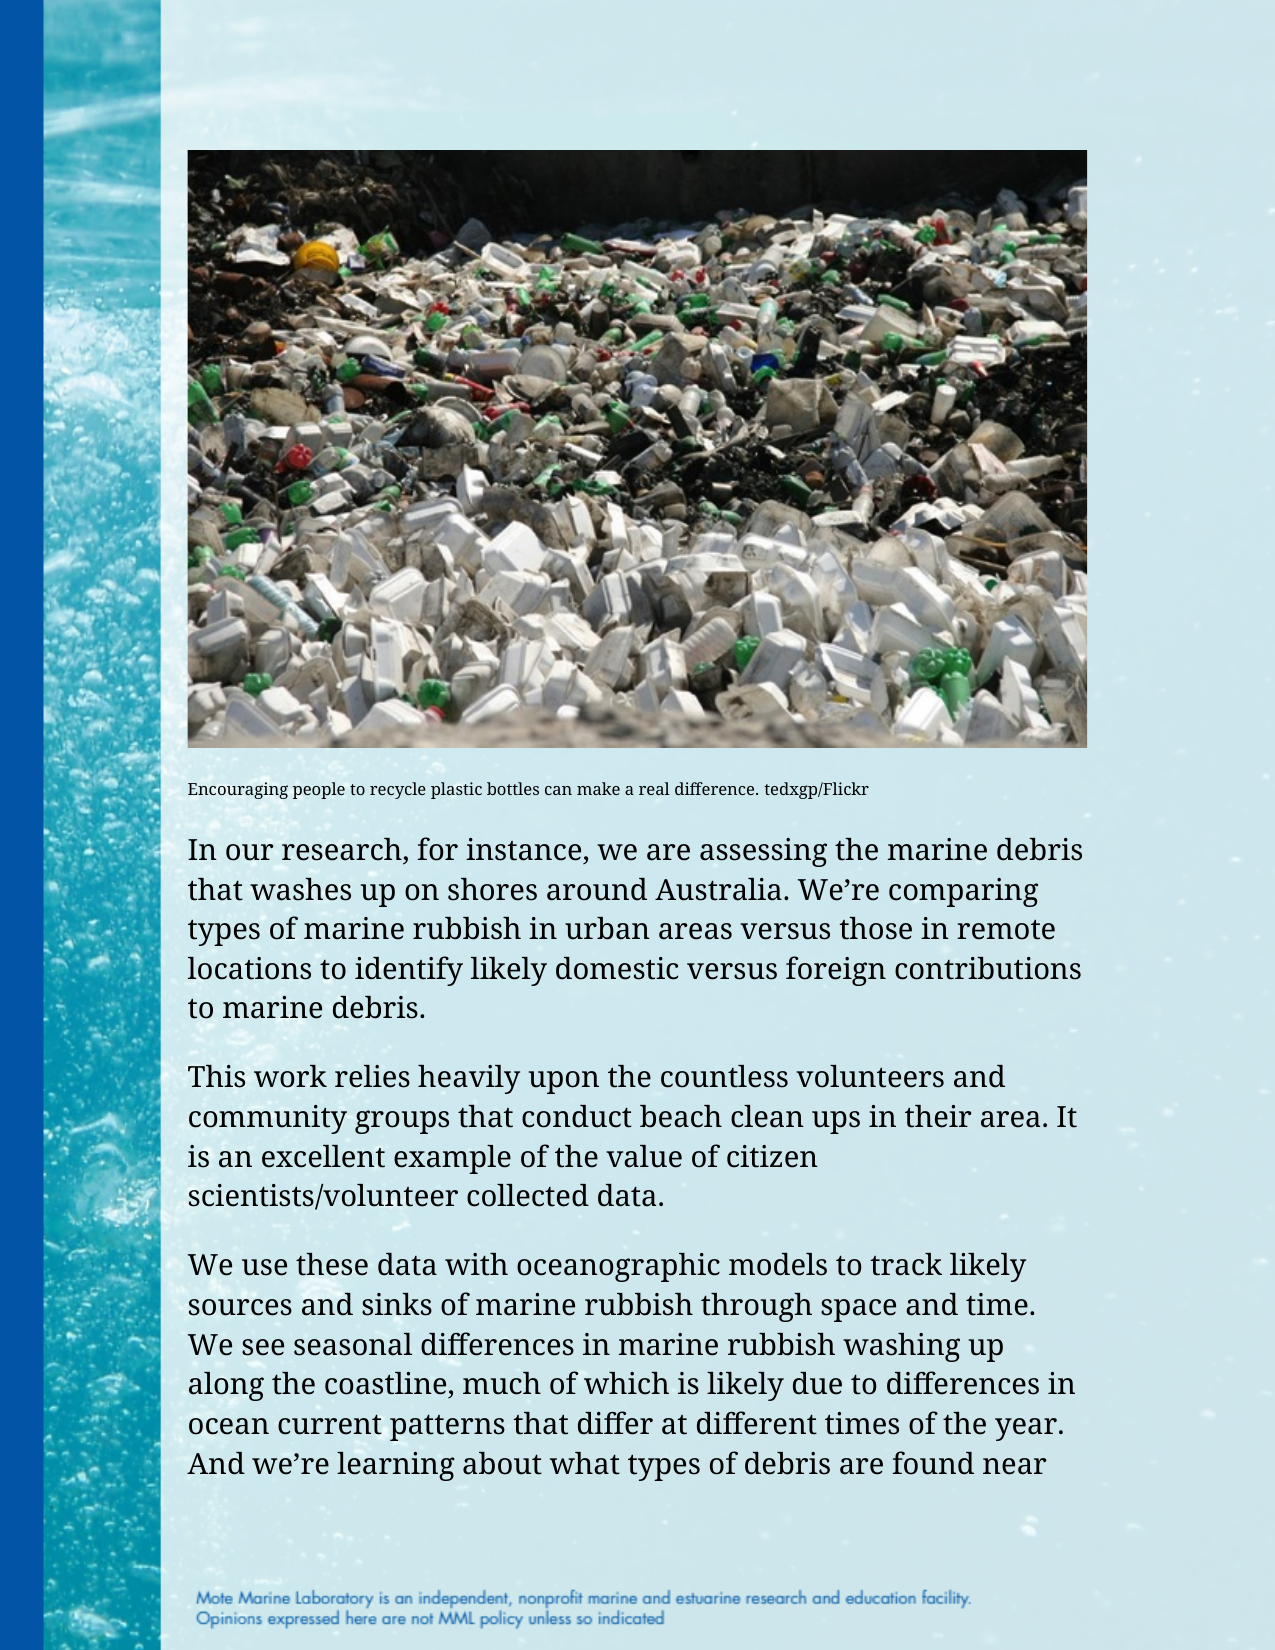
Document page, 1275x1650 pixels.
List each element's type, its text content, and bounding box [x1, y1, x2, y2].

picture [187, 150, 1088, 748]
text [187, 1244, 1087, 1483]
text This work relies heavily upon the countless volunteers and community groups that conduct beach clean ups in their area. It is an excellent example of the value of citizen scientists/volunteer collected data. [187, 1057, 1087, 1215]
text Encouraging people to recycle plastic bottles can make a real difference. tedxgp/Flickr [187, 777, 1087, 800]
text In our research, for instance, we are assessing the marine debris that washes up on shores around Australia. We’re comparing types of marine rubbish in urban areas versus those in remote locations to identify likely domestic versus foreign contributions to marine debris. [187, 829, 1087, 1027]
